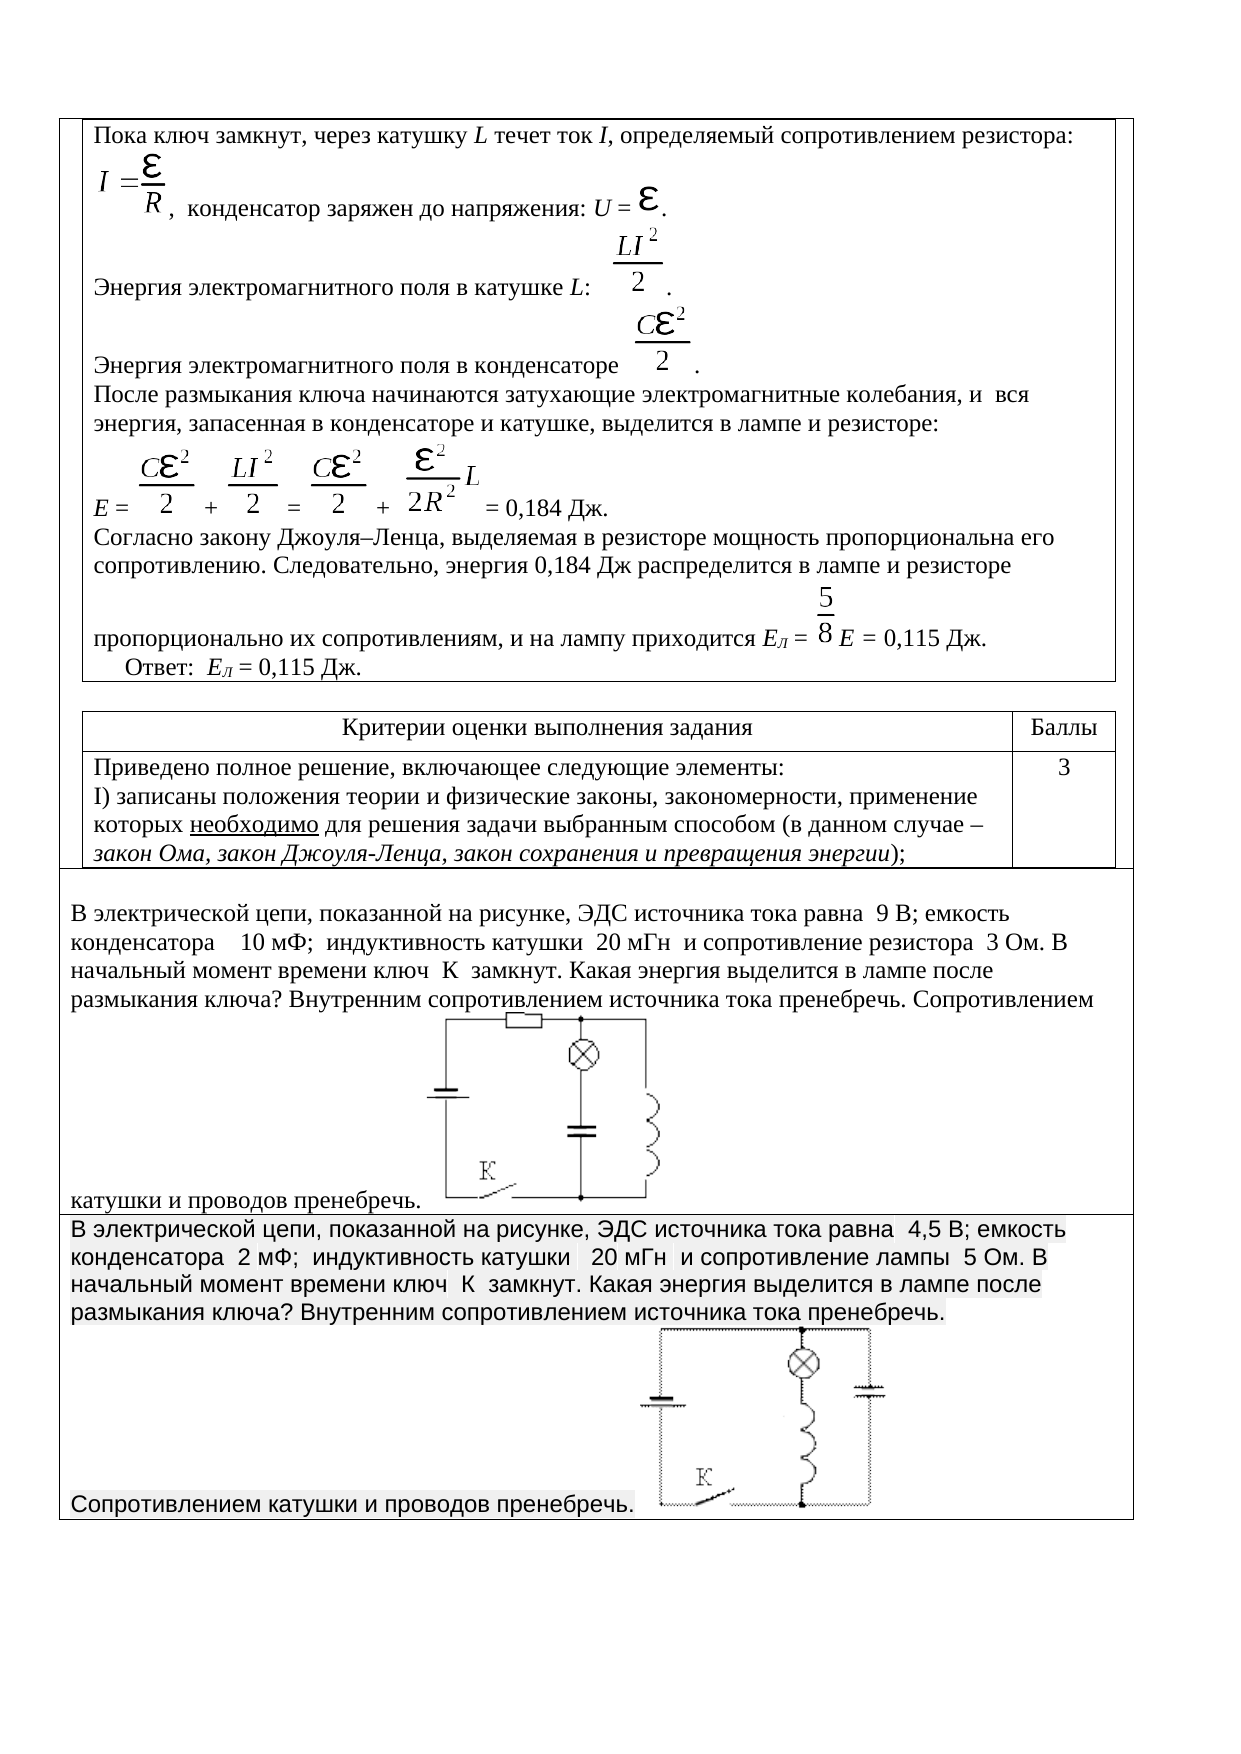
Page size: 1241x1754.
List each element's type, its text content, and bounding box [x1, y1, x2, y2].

table_cell В электрической цепи, показанной на рисунке, ЭДС источника тока равна 9 В; емкость конденсатора 10 мФ; индуктивность катушки 20 мГн и сопротивление резистора 3 Ом. В начальный момент времени ключ К замкнут. Какая энергия выделится в лампе после размыкания ключа? Внутренним сопротивлением источника тока пренебречь. Сопротивлением катушки и проводов пренебречь. [60, 869, 1133, 1214]
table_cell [60, 119, 1133, 868]
table_cell В электрической цепи, показанной на рисунке, ЭДС источника тока равна 4,5 В; емкость конденсатора 2 мФ; индуктивность катушки 20 мГн и сопротивление лампы 5 Ом. В начальный момент времени ключ К замкнут. Какая энергия выделится в лампе после размыкания ключа? Внутренним сопротивлением источника тока пренебречь. Сопротивлением катушки и проводов пренебречь. [60, 1215, 1133, 1519]
picture [640, 1325, 886, 1513]
picture [426, 1012, 660, 1209]
